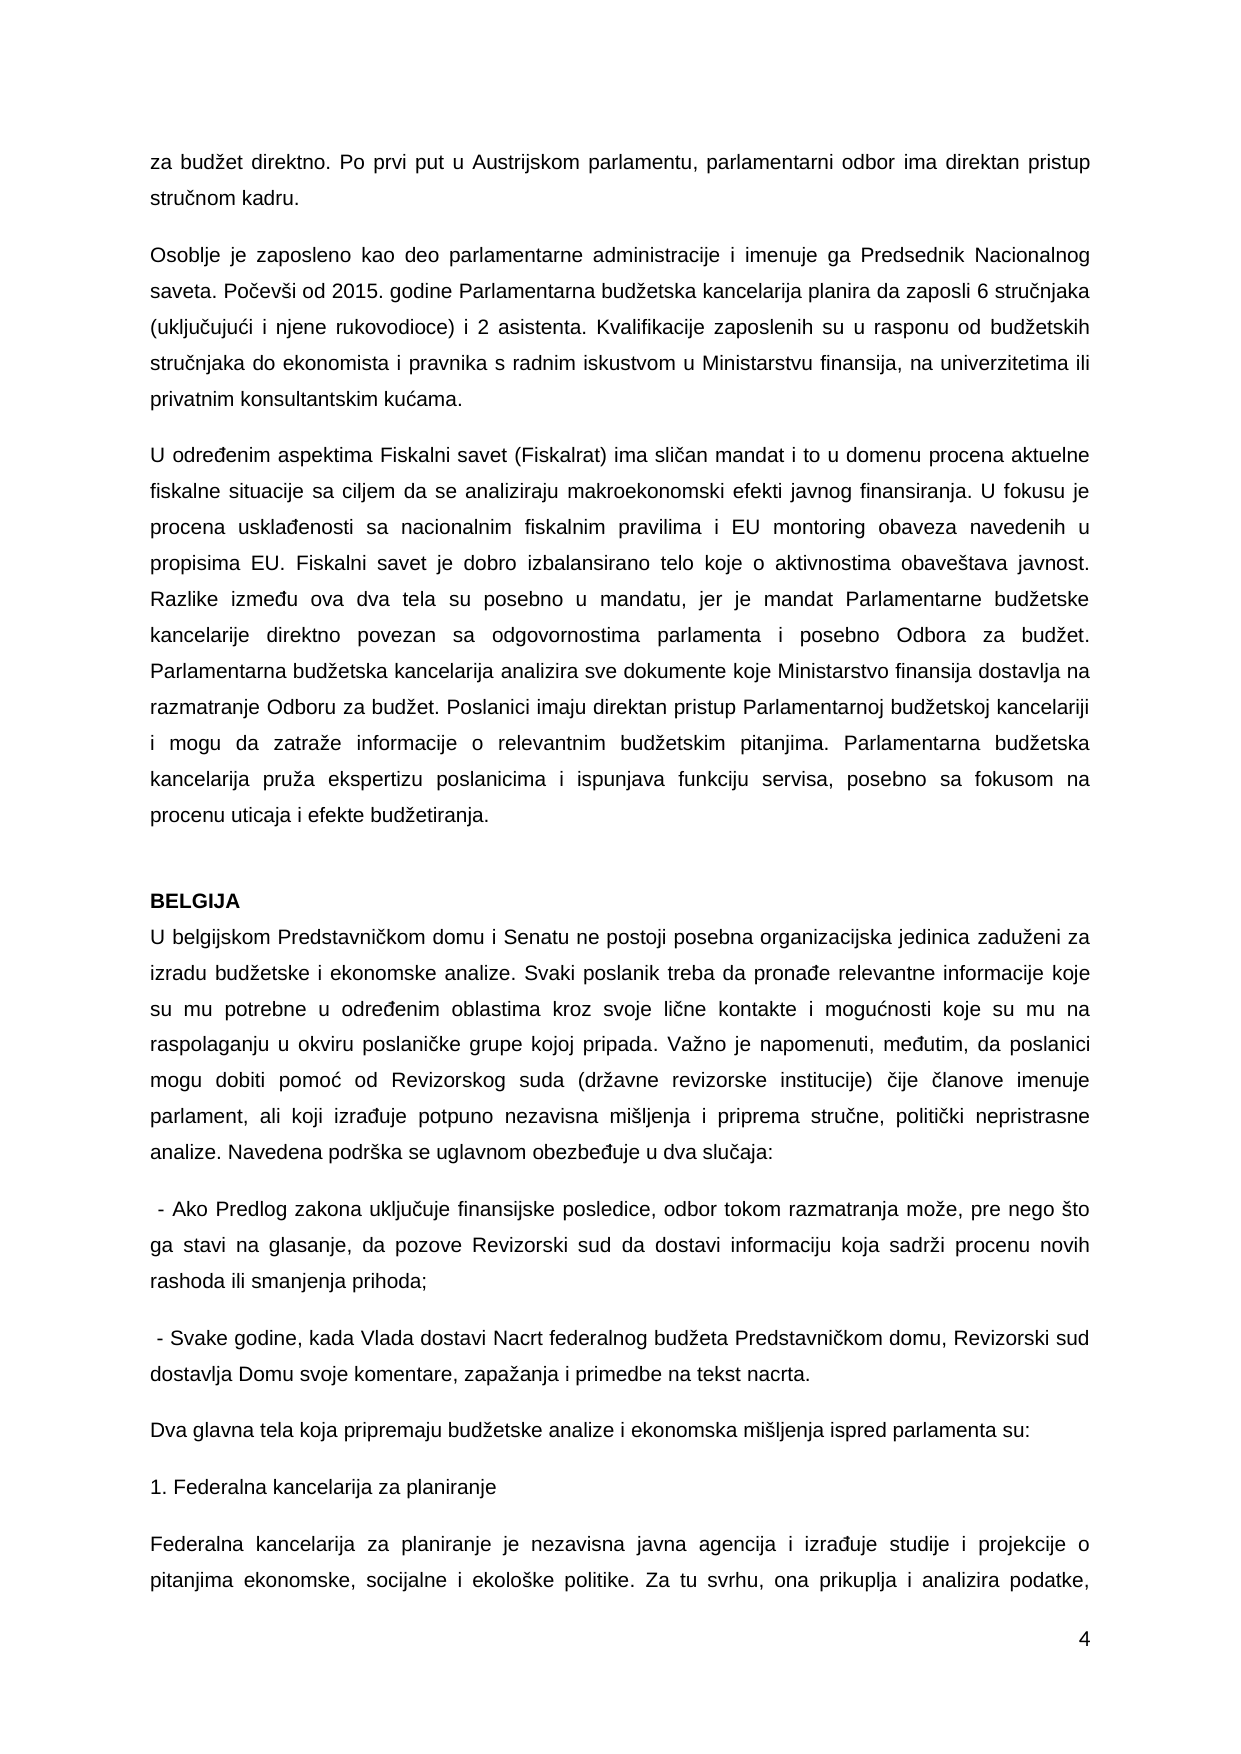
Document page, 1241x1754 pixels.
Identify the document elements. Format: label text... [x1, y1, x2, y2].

text - Svake godine, kada Vlada dostavi Nacrt federalnog budžeta Predstavničkom domu, Revizorski sud dostavlja Domu svoje komentare, zapažanja i primedbe na tekst nacrta. [150, 1326, 1090, 1385]
text Dva glavna tela koja pripremaju budžetske analize i ekonomska mišljenja ispred parlamenta su: [150, 1418, 1090, 1442]
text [150, 1532, 1090, 1592]
text U belgijskom Predstavničkom domu i Senatu ne postoji posebna organizacijska jedinica zaduženi za izradu budžetske i ekonomske analize. Svaki poslanik treba da pronađe relevantne informacije koje su mu potrebne u određenim oblastima kroz svoje lične kontakte i mogućnosti koje su mu na raspolaganju u okviru poslaničke grupe kojoj pripada. Važno je napomenuti, međutim, da poslanici mogu dobiti pomoć od Revizorskog suda (državne revizorske institucije) čije članove imenuje parlament, ali koji izrađuje potpuno nezavisna mišljenja i priprema stručne, politički nepristrasne analize. Navedena podrška se uglavnom obezbeđuje u dva slučaja: [150, 924, 1090, 1164]
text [150, 150, 1090, 210]
text U određenim aspektima Fiskalni savet (Fiskalrat) ima sličan mandat i to u domenu procena aktuelne fiskalne situacije sa ciljem da se analiziraju makroekonomski efekti javnog finansiranja. U fokusu je procena usklađenosti sa nacionalnim fiskalnim pravilima i EU montoring obaveza navedenih u propisima EU. Fiskalni savet je dobro izbalansirano telo koje o aktivnostima obaveštava javnost. Razlike između ova dva tela su posebno u mandatu, jer je mandat Parlamentarne budžetske kancelarije direktno povezan sa odgovornostima parlamenta i posebno Odbora za budžet. Parlamentarna budžetska kancelarija analizira sve dokumente koje Ministarstvo finansija dostavlja na razmatranje Odboru za budžet. Poslanici imaju direktan pristup Parlamentarnoj budžetskoj kancelariji i mogu da zatraže informacije o relevantnim budžetskim pitanjima. Parlamentarna budžetska kancelarija pruža ekspertizu poslanicima i ispunjava funkciju servisa, posebno sa fokusom na procenu uticaja i efekte budžetiranja. [150, 443, 1090, 827]
text - Ako Predlog zakona uključuje finansijske posledice, odbor tokom razmatranja može, pre nego što ga stavi na glasanje, da pozove Revizorski sud da dostavi informaciju koja sadrži procenu novih rashoda ili smanjenja prihoda; [150, 1197, 1090, 1293]
text Osoblje je zaposleno kao deo parlamentarne administracije i imenuje ga Predsednik Nacionalnog saveta. Počevši od 2015. godine Parlamentarna budžetska kancelarija planira da zaposli 6 stručnjaka (uključujući i njene rukovodioce) i 2 asistenta. Kvalifikacije zaposlenih su u rasponu od budžetskih stručnjaka do ekonomista i pravnika s radnim iskustvom u Ministarstvu finansija, na univerzitetima ili privatnim konsultantskim kućama. [150, 243, 1090, 410]
subtitle BELGIJA [150, 888, 1090, 912]
text 1. Federalna kancelarija za planiranje [150, 1475, 1090, 1499]
